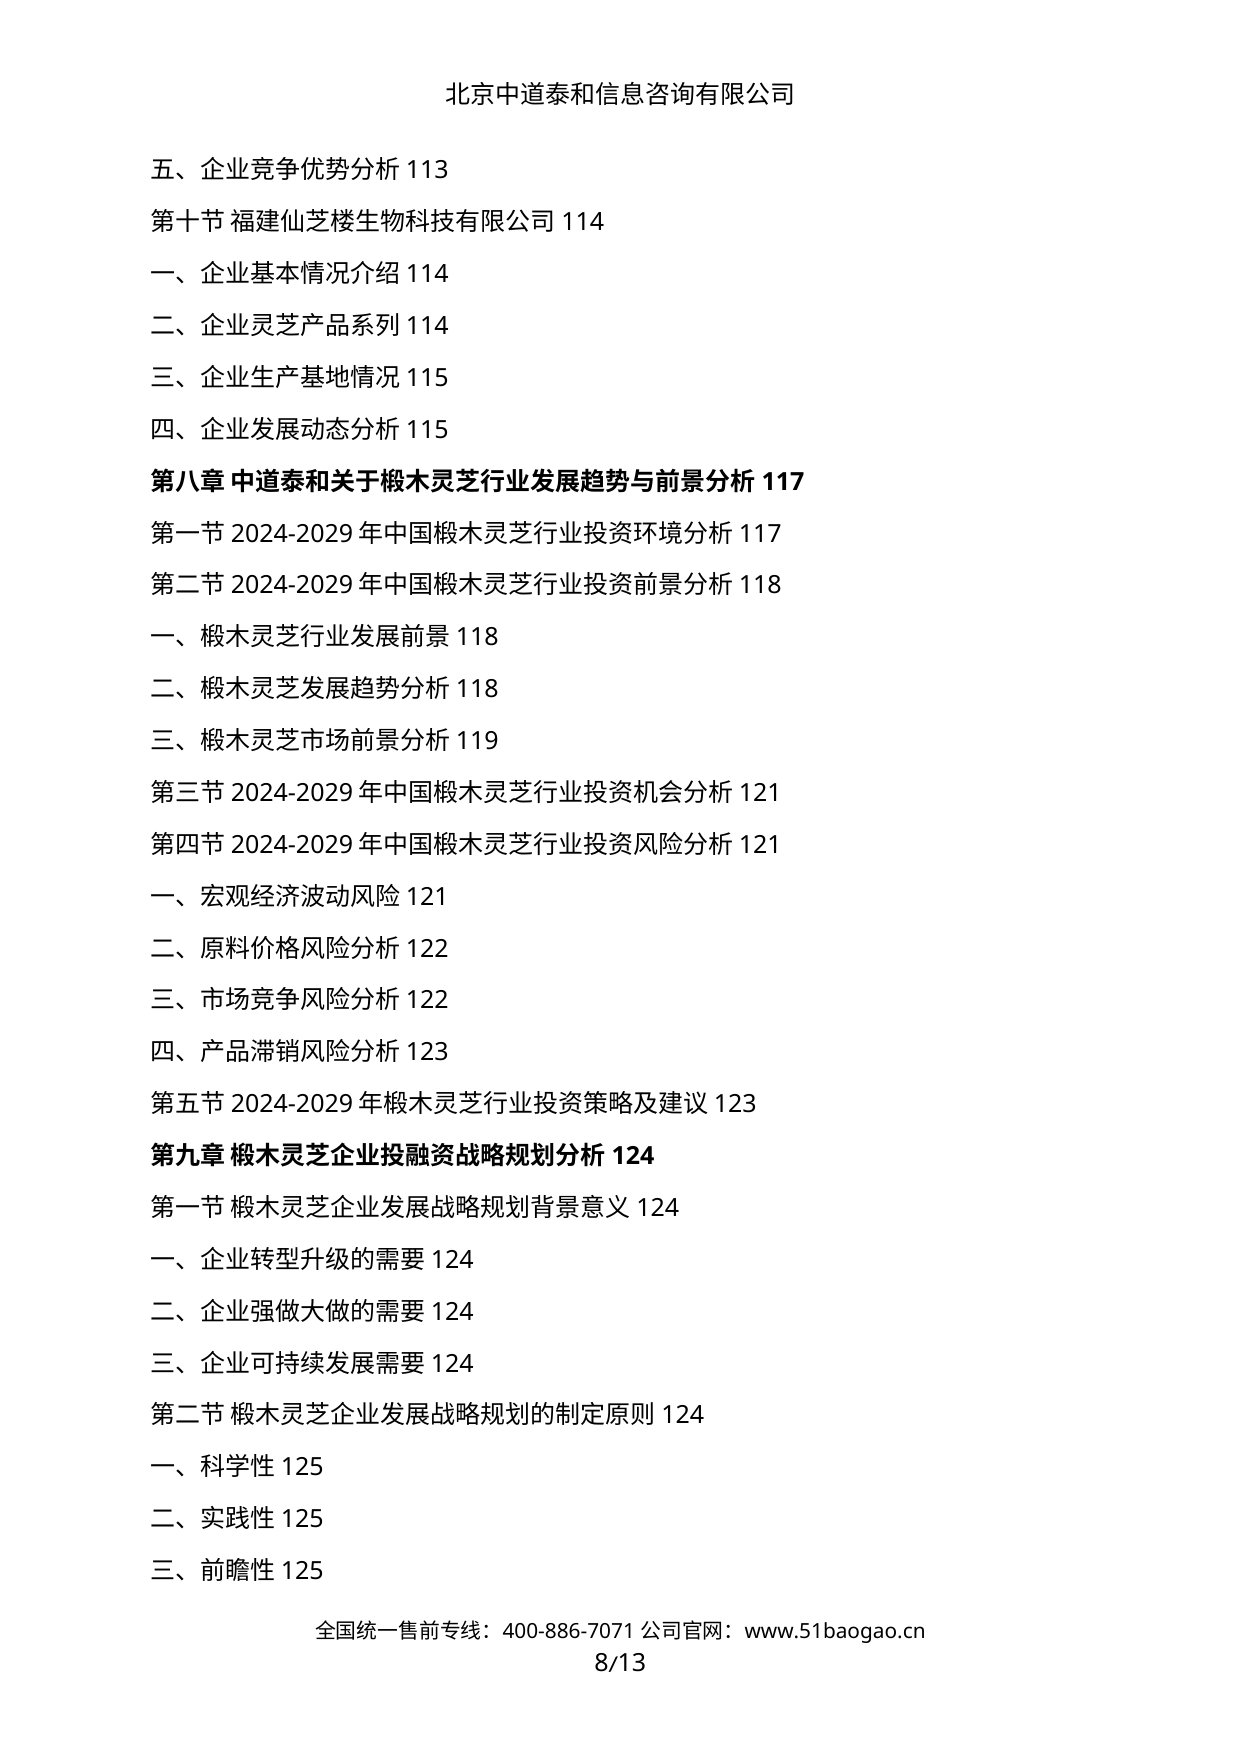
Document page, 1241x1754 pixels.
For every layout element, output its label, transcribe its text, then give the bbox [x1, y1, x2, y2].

text 二、企业强做大做的需要 124 [150, 1291, 1090, 1327]
text 第四节 2024-2029年中国椴木灵芝行业投资风险分析 121 [150, 824, 1090, 861]
text 一、椴木灵芝行业发展前景 118 [150, 617, 1090, 653]
text 四、企业发展动态分析 115 [150, 409, 1090, 446]
text 二、椴木灵芝发展趋势分析 118 [150, 669, 1090, 705]
text 三、椴木灵芝市场前景分析 119 [150, 721, 1090, 757]
text 第五节 2024-2029年椴木灵芝行业投资策略及建议 123 [150, 1084, 1090, 1120]
text 第九章 椴木灵芝企业投融资战略规划分析 124 [150, 1136, 1090, 1172]
text 五、企业竞争优势分析 113 [150, 150, 1090, 186]
text 第一节 2024-2029年中国椴木灵芝行业投资环境分析 117 [150, 513, 1090, 549]
text 一、科学性 125 [150, 1447, 1090, 1483]
text 一、企业转型升级的需要 124 [150, 1239, 1090, 1276]
text 二、企业灵芝产品系列 114 [150, 306, 1090, 342]
text 第二节 2024-2029年中国椴木灵芝行业投资前景分析 118 [150, 565, 1090, 601]
text 第一节 椴木灵芝企业发展战略规划背景意义 124 [150, 1187, 1090, 1224]
text 第三节 2024-2029年中国椴木灵芝行业投资机会分析 121 [150, 772, 1090, 809]
text 三、企业生产基地情况 115 [150, 357, 1090, 394]
text 第十节 福建仙芝楼生物科技有限公司 114 [150, 202, 1090, 238]
text 一、宏观经济波动风险 121 [150, 876, 1090, 912]
text 四、产品滞销风险分析 123 [150, 1032, 1090, 1068]
text 二、原料价格风险分析 122 [150, 928, 1090, 964]
text 一、企业基本情况介绍 114 [150, 254, 1090, 290]
text 第八章 中道泰和关于椴木灵芝行业发展趋势与前景分析 117 [150, 461, 1090, 497]
text 第二节 椴木灵芝企业发展战略规划的制定原则 124 [150, 1395, 1090, 1431]
text 三、市场竞争风险分析 122 [150, 980, 1090, 1016]
text 三、前瞻性 125 [150, 1551, 1090, 1587]
text 二、实践性 125 [150, 1499, 1090, 1535]
text 三、企业可持续发展需要 124 [150, 1343, 1090, 1379]
